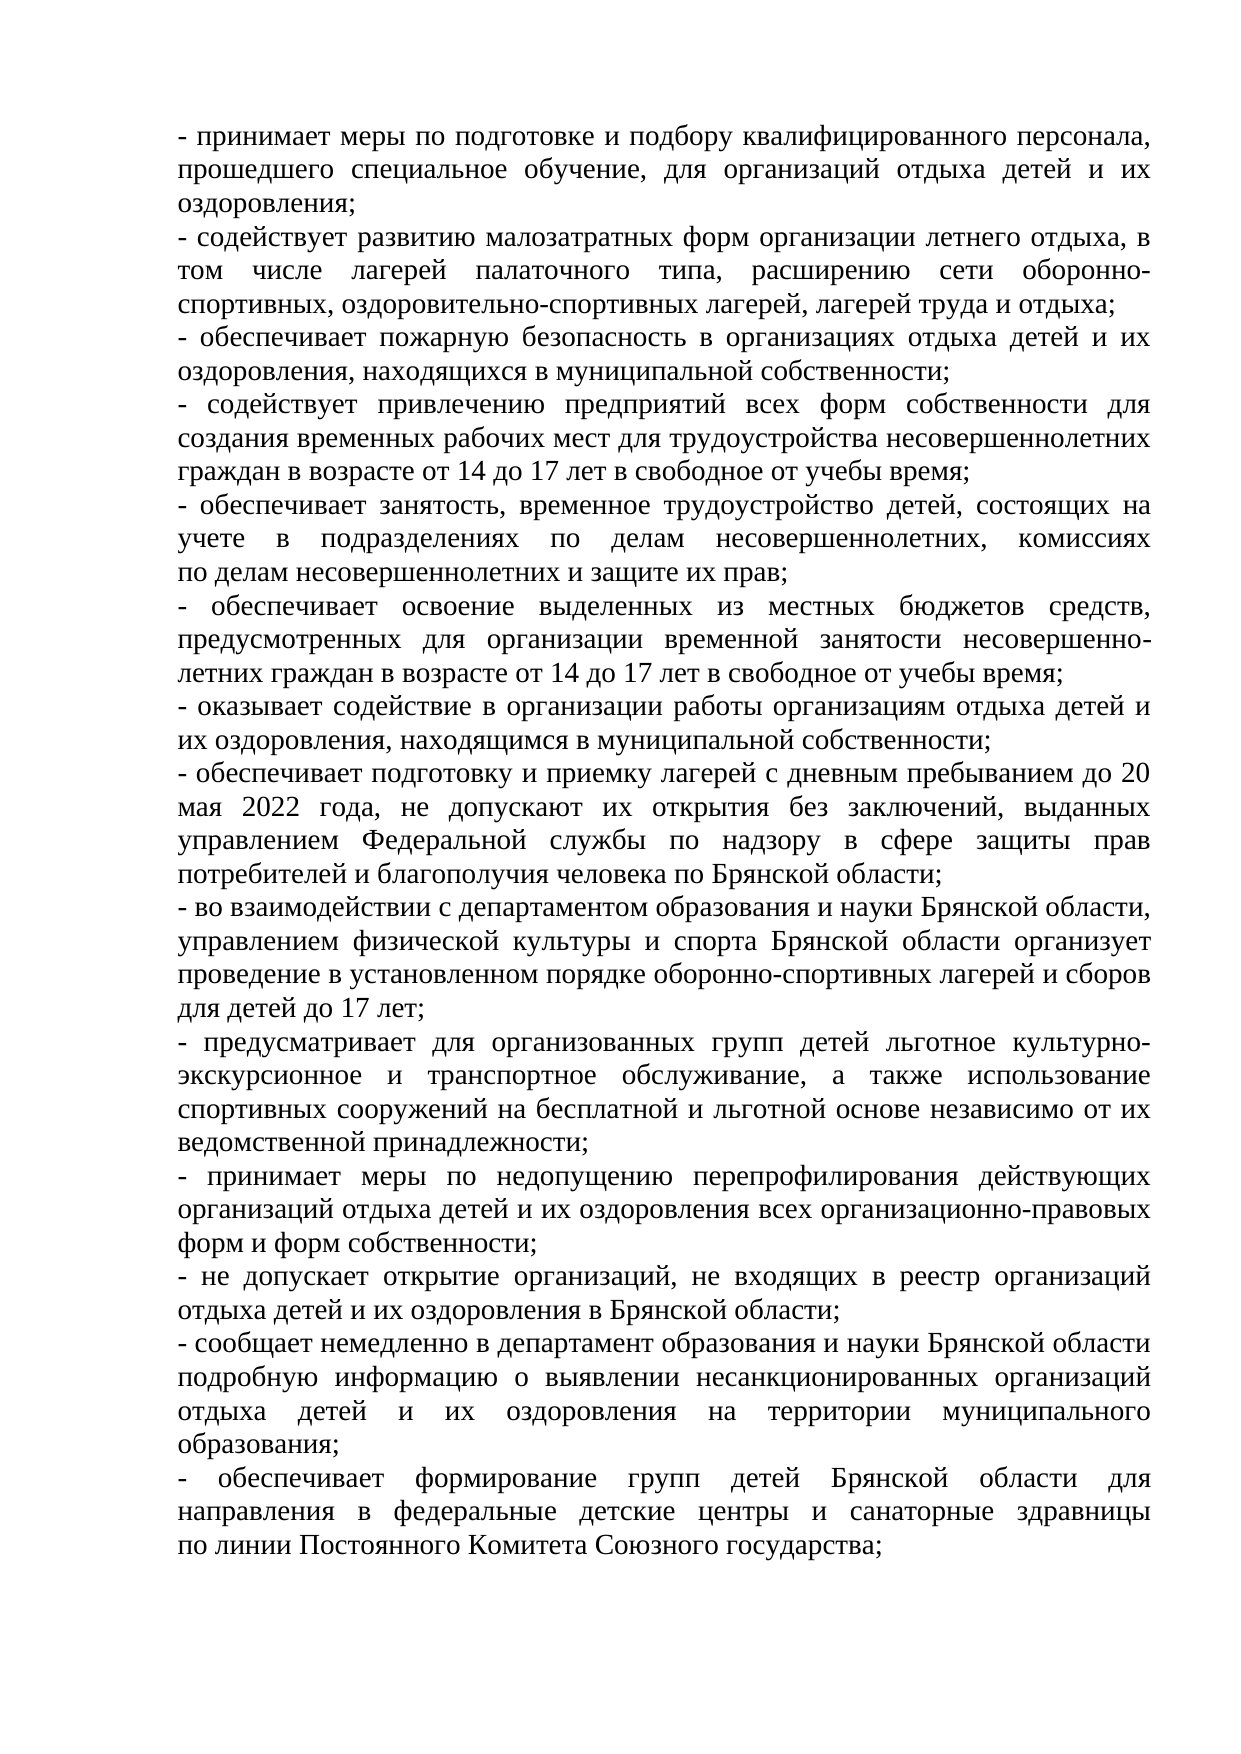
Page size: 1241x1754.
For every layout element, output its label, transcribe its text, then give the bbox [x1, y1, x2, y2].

text - обеспечивает занятость, временное трудоустройство детей, состоящих на учете в подразделениях по делам несовершеннолетних, комиссиях по делам несовершеннолетних и защите их прав; [177, 487, 1152, 588]
text - не допускает открытие организаций, не входящих в реестр организаций отдыха детей и их оздоровления в Брянской области; [177, 1258, 1152, 1326]
text - предусматривает для организованных групп детей льготное культурно-экскурсионное и транспортное обслуживание, а также использование спортивных сооружений на бесплатной и льготной основе независимо от их ведомственной принадлежности; [177, 1024, 1152, 1158]
text - обеспечивает подготовку и приемку лагерей с дневным пребыванием до 20 мая 2022 года, не допускают их открытия без заключений, выданных управлением Федеральной службы по надзору в сфере защиты прав потребителей и благополучия человека по Брянской области; [177, 755, 1152, 889]
text - содействует привлечению предприятий всех форм собственности для создания временных рабочих мест для трудоустройства несовершеннолетних граждан в возрасте от 14 до 17 лет в свободное от учебы время; [177, 386, 1152, 487]
text - обеспечивает формирование групп детей Брянской области для направления в федеральные детские центры и санаторные здравницы по линии Постоянного Комитета Союзного государства; [177, 1460, 1152, 1560]
text - принимает меры по подготовке и подбору квалифицированного персонала, прошедшего специальное обучение, для организаций отдыха детей и их оздоровления; [177, 118, 1152, 219]
text - принимает меры по недопущению перепрофилирования действующих организаций отдыха детей и их оздоровления всех организационно-правовых форм и форм собственности; [177, 1158, 1152, 1258]
text - оказывает содействие в организации работы организациям отдыха детей и их оздоровления, находящимся в муниципальной собственности; [177, 688, 1152, 755]
text - сообщает немедленно в департамент образования и науки Брянской области подробную информацию о выявлении несанкционированных организаций отдыха детей и их оздоровления на территории муниципального образования; [177, 1326, 1152, 1460]
text - обеспечивает освоение выделенных из местных бюджетов средств, предусмотренных для организации временной занятости несовершеннолетних граждан в возрасте от 14 до 17 лет в свободное от учебы время; [177, 588, 1152, 688]
text - содействует развитию малозатратных форм организации летнего отдыха, в том числе лагерей палаточного типа, расширению сети оборонно-спортивных, оздоровительно-спортивных лагерей, лагерей труда и отдыха; [177, 219, 1152, 319]
text - обеспечивает пожарную безопасность в организациях отдыха детей и их оздоровления, находящихся в муниципальной собственности; [177, 319, 1152, 386]
text - во взаимодействии с департаментом образования и науки Брянской области, управлением физической культуры и спорта Брянской области организует проведение в установленном порядке оборонно-спортивных лагерей и сборов для детей до 17 лет; [177, 889, 1152, 1024]
